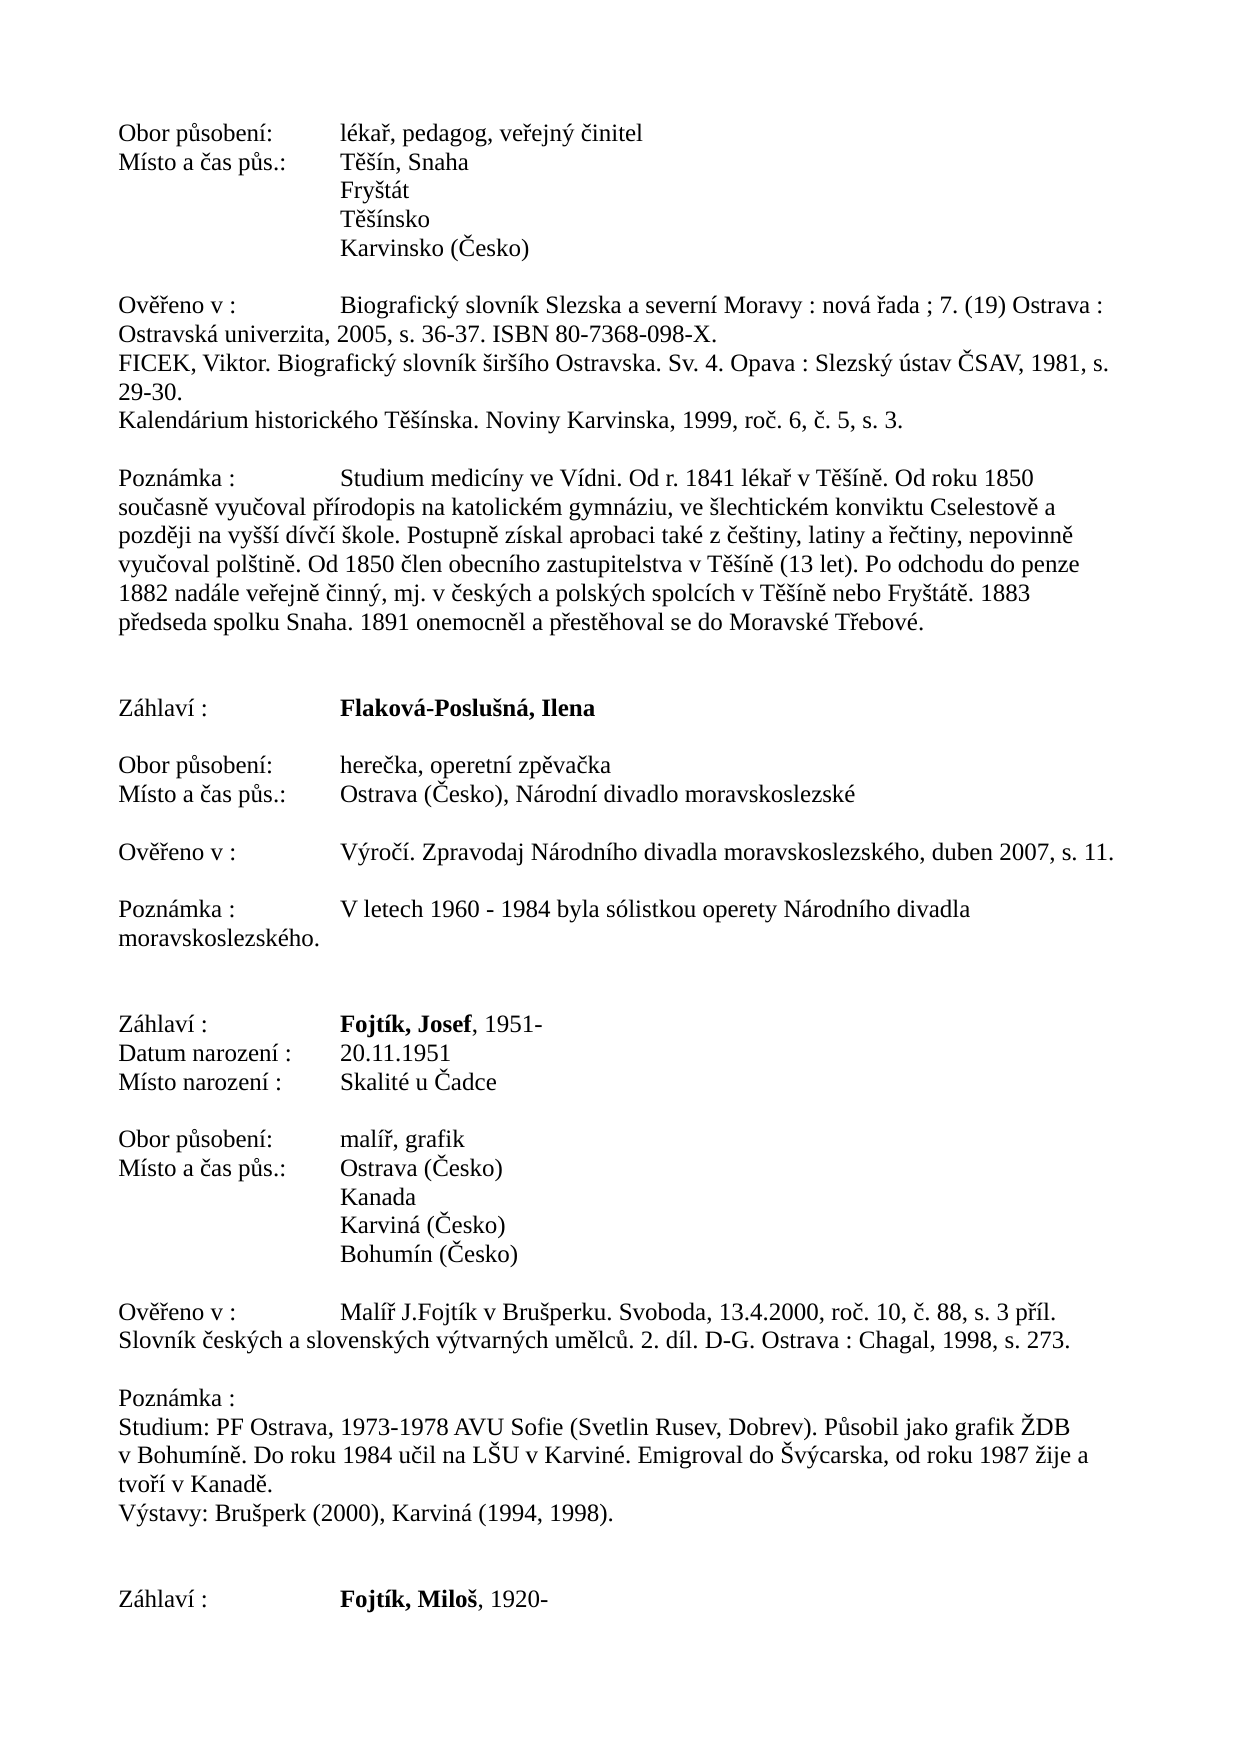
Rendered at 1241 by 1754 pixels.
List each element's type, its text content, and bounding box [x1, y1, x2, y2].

text Těšínsko [118, 204, 1122, 233]
text Fryštát [118, 176, 1122, 204]
text Karvinsko (Česko) [118, 233, 1122, 262]
text Místo a čas půs.: Ostrava (Česko), Národní divadlo moravskoslezské [118, 779, 1122, 808]
text Karviná (Česko) [118, 1211, 1122, 1239]
text FICEK, Viktor. Biografický slovník širšího Ostravska. Sv. 4. Opava : Slezský ústav ČSAV, 1981, s. 29-30. [118, 348, 1122, 406]
text Poznámka : V letech 1960 - 1984 byla sólistkou operety Národního divadla moravskoslezského. [118, 894, 1122, 952]
text Obor působení: malíř, grafik [118, 1124, 1122, 1153]
text Místo a čas půs.: Ostrava (Česko) [118, 1153, 1122, 1182]
text Studium: PF Ostrava, 1973-1978 AVU Sofie (Svetlin Rusev, Dobrev). Působil jako grafik ŽDB [118, 1412, 1122, 1441]
text Výstavy: Brušperk (2000), Karviná (1994, 1998). [118, 1498, 1122, 1527]
text Záhlaví : Flaková-Poslušná, Ilena [118, 693, 1122, 722]
text Kanada [118, 1182, 1122, 1211]
text v Bohumíně. Do roku 1984 učil na LŠU v Karviné. Emigroval do Švýcarska, od roku 1987 žije a tvoří v Kanadě. [118, 1441, 1122, 1498]
text Záhlaví : Fojtík, Josef, 1951- [118, 1009, 1122, 1038]
text Datum narození : 20.11.1951 [118, 1038, 1122, 1067]
text Kalendárium historického Těšínska. Noviny Karvinska, 1999, roč. 6, č. 5, s. 3. [118, 406, 1122, 434]
text Poznámka : Studium medicíny ve Vídni. Od r. 1841 lékař v Těšíně. Od roku 1850 současně vyučoval přírodopis na katolickém gymnáziu, ve šlechtickém konviktu Cselestově a později na vyšší dívčí škole. Postupně získal aprobaci také z češtiny, latiny a řečtiny, nepovinně vyučoval polštině. Od 1850 člen obecního zastupitelstva v Těšíně (13 let). Po odchodu do penze 1882 nadále veřejně činný, mj. v českých a polských spolcích v Těšíně nebo Fryštátě. 1883 předseda spolku Snaha. 1891 onemocněl a přestěhoval se do Moravské Třebové. [118, 463, 1122, 636]
text Ověřeno v : Malíř J.Fojtík v Brušperku. Svoboda, 13.4.2000, roč. 10, č. 88, s. 3 příl. [118, 1297, 1122, 1326]
text Obor působení: lékař, pedagog, veřejný činitel [118, 118, 1122, 147]
text Místo narození : Skalité u Čadce [118, 1067, 1122, 1096]
text Ověřeno v : Biografický slovník Slezska a severní Moravy : nová řada ; 7. (19) Ostrava : Ostravská univerzita, 2005, s. 36-37. ISBN 80-7368-098-X. [118, 291, 1122, 348]
text Obor působení: herečka, operetní zpěvačka [118, 751, 1122, 779]
text Poznámka : [118, 1383, 1122, 1412]
text Záhlaví : Fojtík, Miloš, 1920- [118, 1584, 1122, 1613]
text Ověřeno v : Výročí. Zpravodaj Národního divadla moravskoslezského, duben 2007, s. 11. [118, 837, 1122, 866]
text Bohumín (Česko) [118, 1239, 1122, 1268]
text Slovník českých a slovenských výtvarných umělců. 2. díl. D-G. Ostrava : Chagal, 1998, s. 273. [118, 1326, 1122, 1354]
text Místo a čas půs.: Těšín, Snaha [118, 147, 1122, 176]
